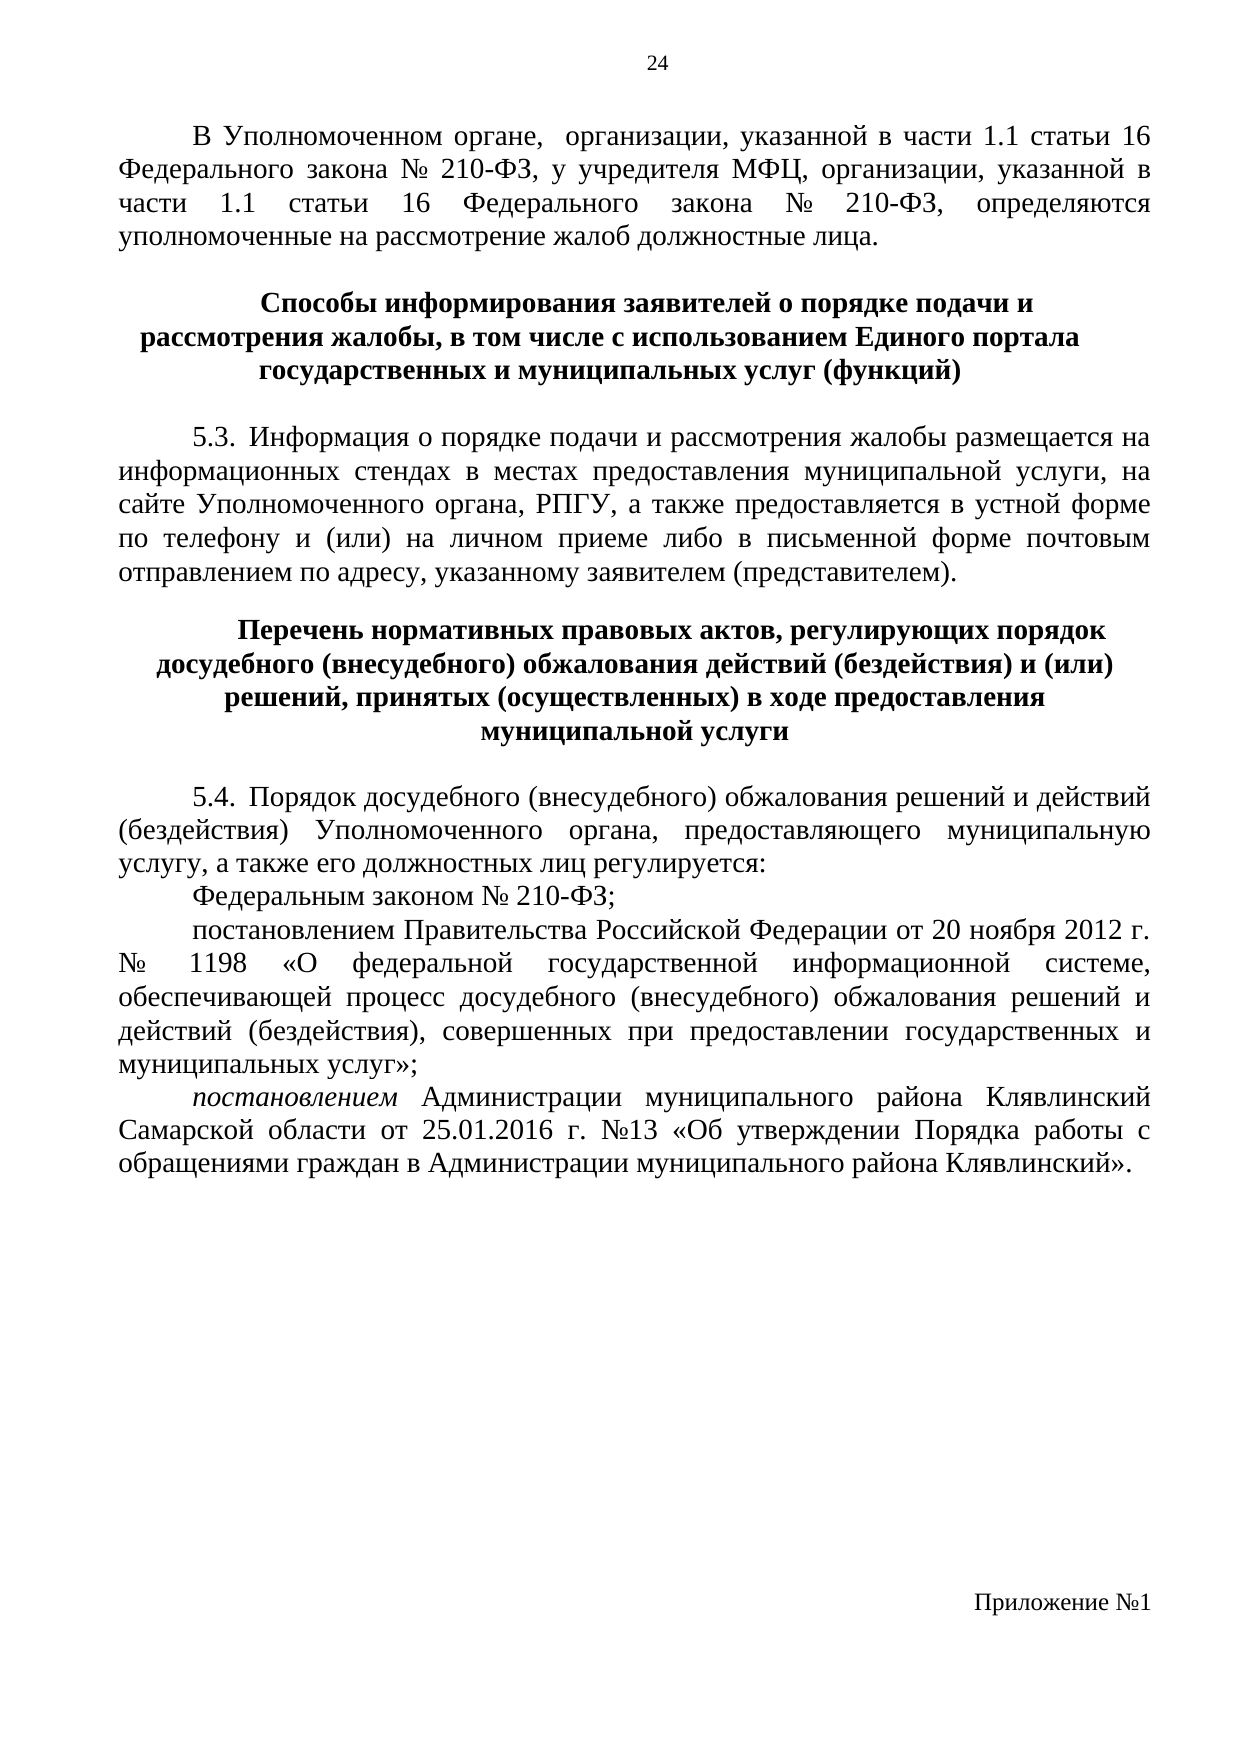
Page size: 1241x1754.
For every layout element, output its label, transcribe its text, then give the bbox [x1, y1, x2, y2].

text постановлением Администрации муниципального района Клявлинский Самарской области от 25.01.2016 г. №13 «Об утверждении Порядка работы с обращениями граждан в Администрации муниципального района Клявлинский». [118, 1080, 1152, 1179]
text Перечень нормативных правовых актов, регулирующих порядок досудебного (внесудебного) обжалования действий (бездействия) и (или) решений, принятых (осуществленных) в ходе предоставления муниципальной услуги [118, 613, 1152, 747]
text Федеральным законом № 210-ФЗ; [118, 879, 1152, 912]
subtitle Приложение №1 [118, 1587, 1152, 1616]
list Порядок досудебного (внесудебного) обжалования решений и действий (бездействия) Уполномоченного органа, предоставляющего муниципальную услугу, а также его должностных лиц регулируется: [118, 780, 1152, 879]
text постановлением Правительства Российской Федерации от 20 ноября 2012 г. № 1198 «О федеральной государственной информационной системе, обеспечивающей процесс досудебного (внесудебного) обжалования решений и действий (бездействия), совершенных при предоставлении государственных и муниципальных услуг»; [118, 912, 1152, 1080]
text В Уполномоченном органе, организации, указанной в части 1.1 статьи 16 Федерального закона № 210-ФЗ, у учредителя МФЦ, организации, указанной в части 1.1 статьи 16 Федерального закона № 210-ФЗ, определяются уполномоченные на рассмотрение жалоб должностные лица. [118, 118, 1152, 252]
text Способы информирования заявителей о порядке подачи и рассмотрения жалобы, в том числе с использованием Единого портала государственных и муниципальных услуг (функций) [118, 286, 1102, 386]
list Информация о порядке подачи и рассмотрения жалобы размещается на информационных стендах в местах предоставления муниципальной услуги, на сайте Уполномоченного органа, РПГУ, а также предоставляется в устной форме по телефону и (или) на личном приеме либо в письменной форме почтовым отправлением по адресу, указанному заявителем (представителем). [118, 420, 1152, 588]
